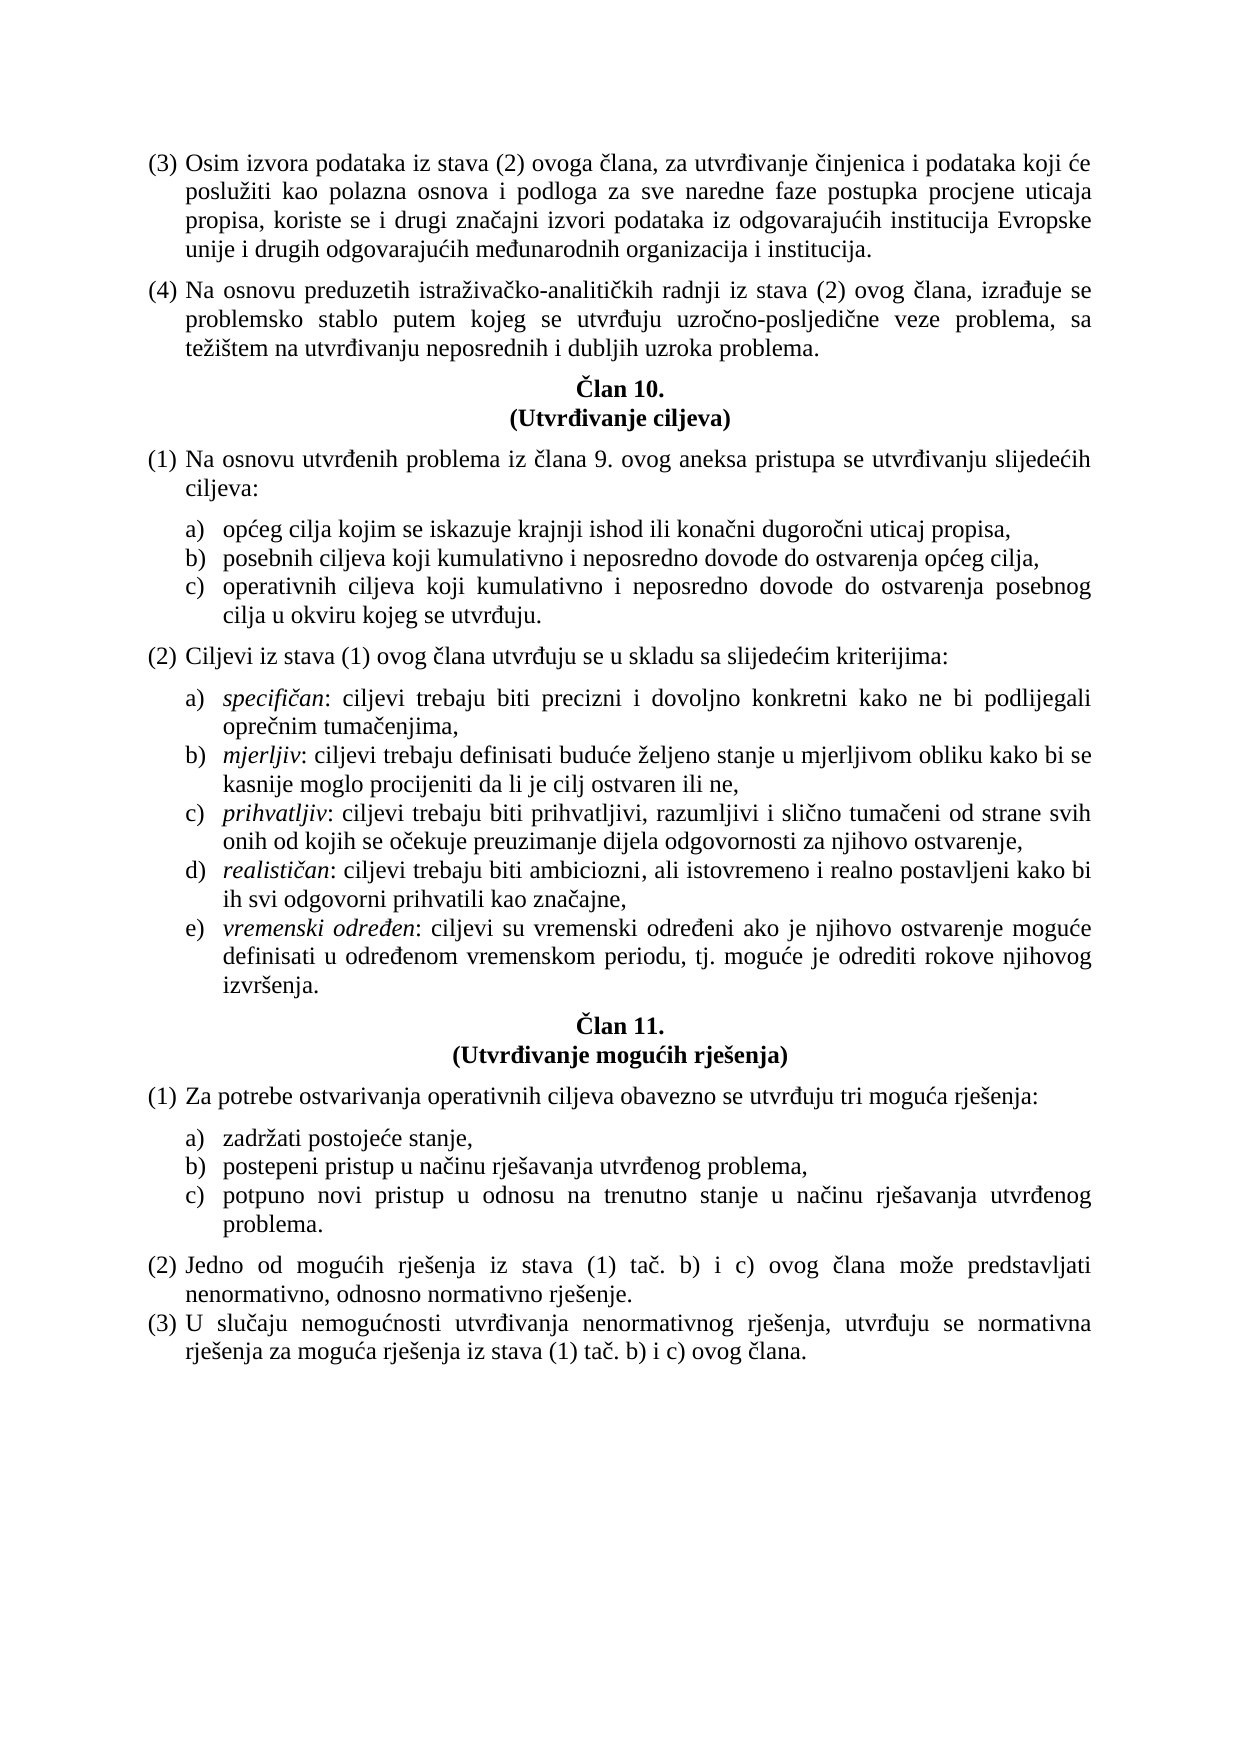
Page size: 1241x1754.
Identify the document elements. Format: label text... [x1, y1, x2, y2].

list Za potrebe ostvarivanja operativnih ciljeva obavezno se utvrđuju tri moguća rješenja: [148, 1081, 1092, 1110]
text Član 10. [148, 374, 1092, 403]
list postepeni pristup u načinu rješavanja utvrđenog problema, [185, 1151, 1092, 1180]
text (Utvrđivanje mogućih rješenja) [148, 1040, 1092, 1069]
list Jedno od mogućih rješenja iz stava (1) tač. b) i c) ovog člana može predstavljati nenormativno, odnosno normativno rješenje. [148, 1250, 1092, 1308]
text Član 11. [148, 1011, 1092, 1040]
list općeg cilja kojim se iskazuje krajnji ishod ili konačni dugoročni uticaj propisa, [185, 514, 1092, 543]
list Osim izvora podataka iz stava (2) ovoga člana, za utvrđivanje činjenica i podataka koji će poslužiti kao polazna osnova i podloga za sve naredne faze postupka procjene uticaja propisa, koriste se i drugi značajni izvori podataka iz odgovarajućih institucija Evropske unije i drugih odgovarajućih međunarodnih organizacija i institucija. [148, 148, 1092, 263]
text (Utvrđivanje ciljeva) [148, 403, 1092, 431]
list mjerljiv: ciljevi trebaju definisati buduće željeno stanje u mjerljivom obliku kako bi se kasnije moglo procijeniti da li je cilj ostvaren ili ne, [185, 740, 1092, 798]
list zadržati postojeće stanje, [185, 1123, 1092, 1151]
list U slučaju nemogućnosti utvrđivanja nenormativnog rješenja, utvrđuju se normativna rješenja za moguća rješenja iz stava (1) tač. b) i c) ovog člana. [148, 1308, 1092, 1365]
list vremenski određen: ciljevi su vremenski određeni ako je njihovo ostvarenje moguće definisati u određenom vremenskom periodu, tj. moguće je odrediti rokove njihovog izvršenja. [185, 913, 1092, 999]
list specifičan: ciljevi trebaju biti precizni i dovoljno konkretni kako ne bi podlijegali oprečnim tumačenjima, [185, 683, 1092, 740]
list Ciljevi iz stava (1) ovog člana utvrđuju se u skladu sa slijedećim kriterijima: [148, 641, 1092, 670]
list Na osnovu preduzetih istraživačko-analitičkih radnji iz stava (2) ovog člana, izrađuje se problemsko stablo putem kojeg se utvrđuju uzročno-posljedične veze problema, sa težištem na utvrđivanju neposrednih i dubljih uzroka problema. [148, 275, 1092, 361]
list posebnih ciljeva koji kumulativno i neposredno dovode do ostvarenja općeg cilja, [185, 543, 1092, 571]
list Na osnovu utvrđenih problema iz člana 9. ovog aneksa pristupa se utvrđivanju slijedećih ciljeva: [148, 444, 1092, 501]
list realističan: ciljevi trebaju biti ambiciozni, ali istovremeno i realno postavljeni kako bi ih svi odgovorni prihvatili kao značajne, [185, 855, 1092, 913]
list prihvatljiv: ciljevi trebaju biti prihvatljivi, razumljivi i slično tumačeni od strane svih onih od kojih se očekuje preuzimanje dijela odgovornosti za njihovo ostvarenje, [185, 798, 1092, 855]
list potpuno novi pristup u odnosu na trenutno stanje u načinu rješavanja utvrđenog problema. [185, 1180, 1092, 1238]
list operativnih ciljeva koji kumulativno i neposredno dovode do ostvarenja posebnog cilja u okviru kojeg se utvrđuju. [185, 571, 1092, 629]
